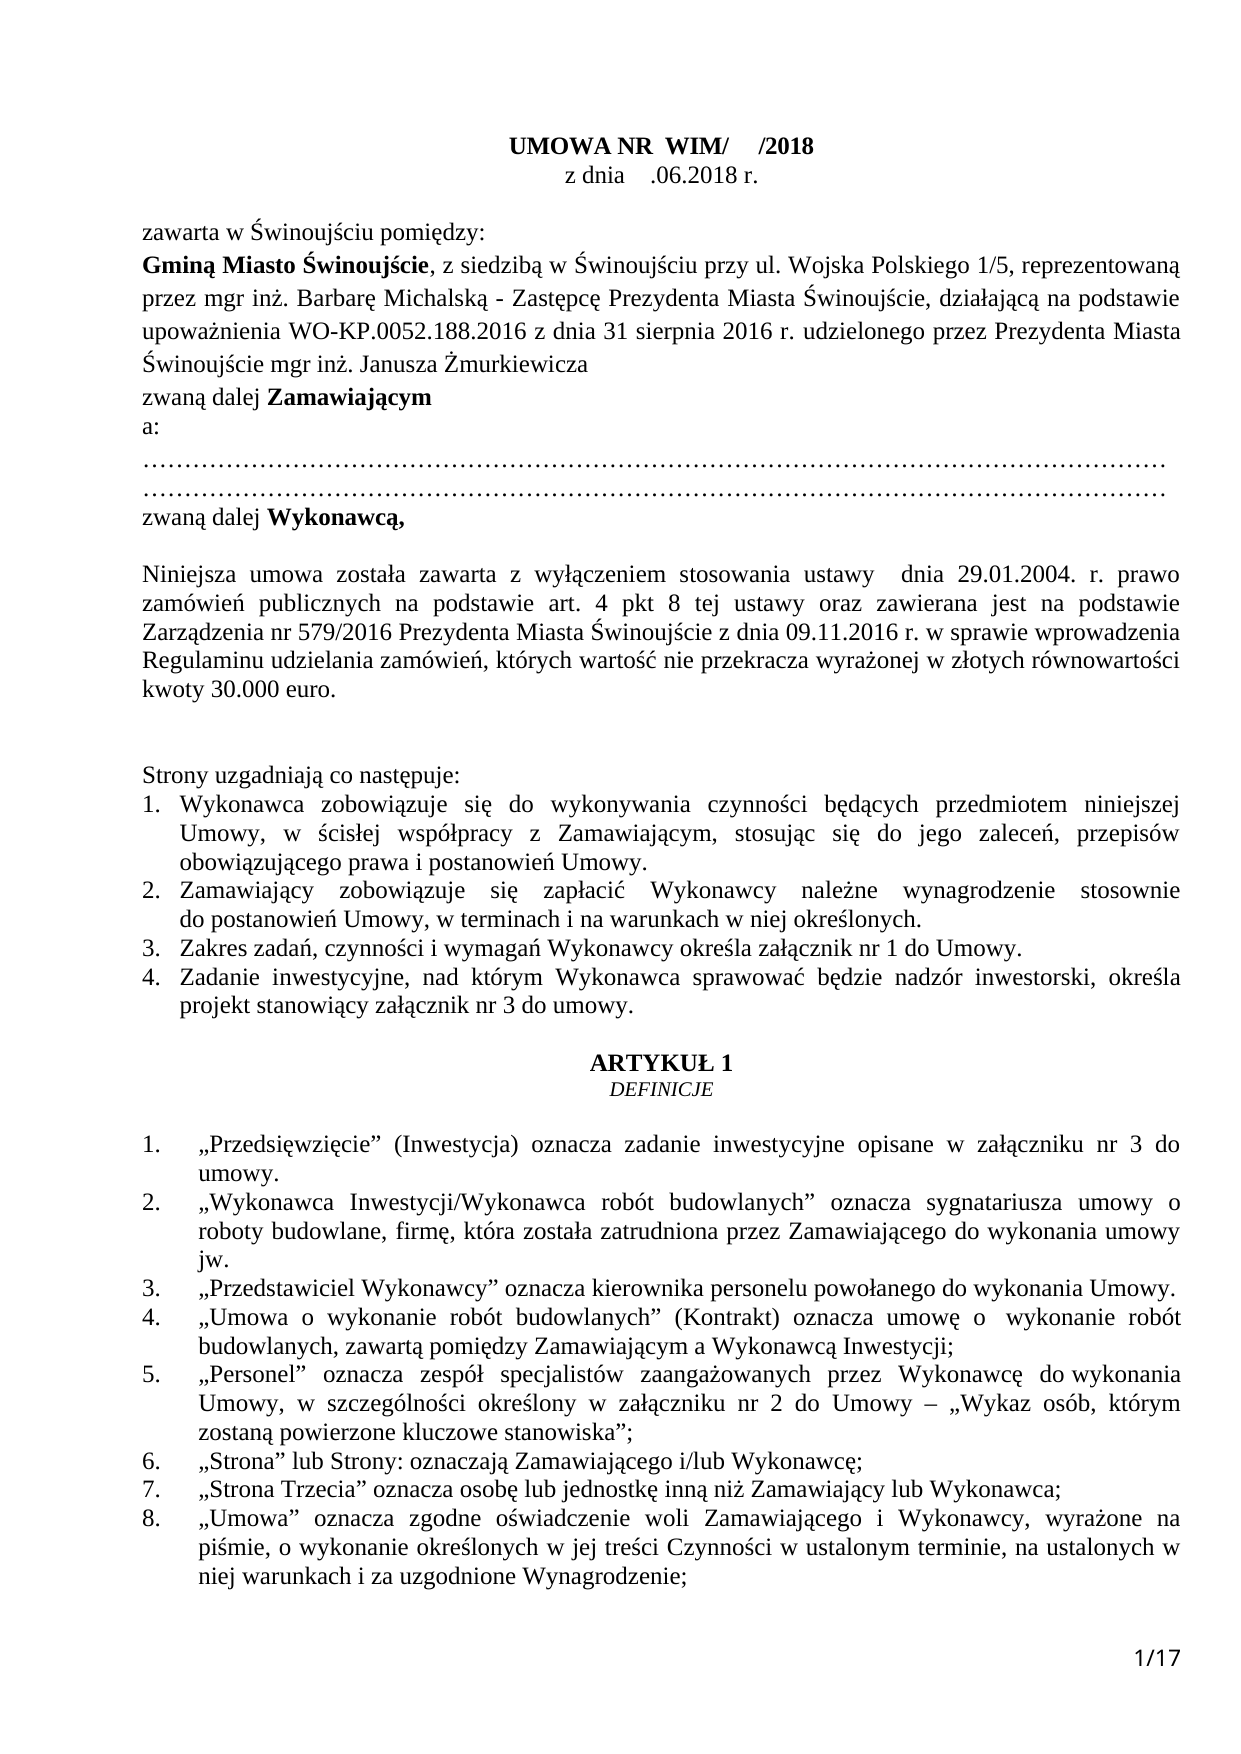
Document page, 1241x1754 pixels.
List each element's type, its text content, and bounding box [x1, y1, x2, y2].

list Zadanie inwestycyjne, nad którym Wykonawca sprawować będzie nadzór inwestorski, określa projekt stanowiący załącznik nr 3 do umowy. [142, 962, 1181, 1019]
list Zakres zadań, czynności i wymagań Wykonawcy określa załącznik nr 1 do Umowy. [142, 933, 1181, 962]
text zwaną dalej Wykonawcą, [142, 502, 1181, 531]
text Gminą Miasto Świnoujście, z siedzibą w Świnoujściu przy ul. Wojska Polskiego 1/5, reprezentowaną przez mgr inż. Barbarę Michalską - Zastępcę Prezydenta Miasta Świnoujście, działającą na podstawie upoważnienia WO-KP.0052.188.2016 z dnia 31 sierpnia 2016 r. udzielonego przez Prezydenta Miasta Świnoujście mgr inż. Janusza Żmurkiewicza [142, 250, 1181, 378]
list „Strona Trzecia” oznacza osobę lub jednostkę inną niż Zamawiający lub Wykonawca; [142, 1474, 1181, 1503]
list „Wykonawca Inwestycji/Wykonawca robót budowlanych” oznacza sygnatariusza umowy o roboty budowlane, firmę, która została zatrudniona przez Zamawiającego do wykonania umowy jw. [142, 1187, 1181, 1273]
subtitle ARTYKUŁ 1 [142, 1048, 1181, 1077]
list „Personel” oznacza zespół specjalistów zaangażowanych przez Wykonawcę do wykonania Umowy, w szczególności określony w załączniku nr 2 do Umowy – „Wykaz osób, którym zostaną powierzone kluczowe stanowiska”; [142, 1359, 1181, 1446]
text zwaną dalej Zamawiającym [142, 382, 1181, 411]
list „Przedsięwzięcie” (Inwestycja) oznacza zadanie inwestycyjne opisane w załączniku nr 3 do umowy. [142, 1129, 1181, 1187]
text zawarta w Świnoujściu pomiędzy: [142, 217, 1181, 246]
text a: [142, 411, 1181, 440]
text z dnia .06.2018 r. [142, 160, 1181, 189]
text ………………………………………………………………………………………………………………………………………………………………………………………………………………………… [142, 444, 1181, 502]
text 1. Wykonawca zobowiązuje się do wykonywania czynności będących przedmiotem niniejszej Umowy, w ścisłej współpracy z Zamawiającym, stosując się do jego zaleceń, przepisów obowiązującego prawa i postanowień Umowy. [142, 789, 1181, 876]
subtitle DEFINICJE [142, 1077, 1181, 1101]
list „Strona” lub Strony: oznaczają Zamawiającego i/lub Wykonawcę; [142, 1446, 1181, 1474]
list „Umowa o wykonanie robót budowlanych” (Kontrakt) oznacza umowę o wykonanie robót budowlanych, zawartą pomiędzy Zamawiającym a Wykonawcą Inwestycji; [142, 1302, 1181, 1359]
text Strony uzgadniają co następuje: [142, 761, 1181, 789]
text UMOWA NR WIM/ /2018 [142, 131, 1181, 160]
text Niniejsza umowa została zawarta z wyłączeniem stosowania ustawy dnia 29.01.2004. r. prawo zamówień publicznych na podstawie art. 4 pkt 8 tej ustawy oraz zawierana jest na podstawie Zarządzenia nr 579/2016 Prezydenta Miasta Świnoujście z dnia 09.11.2016 r. w sprawie wprowadzenia Regulaminu udzielania zamówień, których wartość nie przekracza wyrażonej w złotych równowartości kwoty 30.000 euro. [142, 559, 1181, 703]
list „Przedstawiciel Wykonawcy” oznacza kierownika personelu powołanego do wykonania Umowy. [142, 1273, 1181, 1302]
list „Umowa” oznacza zgodne oświadczenie woli Zamawiającego i Wykonawcy, wyrażone na piśmie, o wykonanie określonych w jej treści Czynności w ustalonym terminie, na ustalonych w niej warunkach i za uzgodnione Wynagrodzenie; [142, 1503, 1181, 1589]
list Zamawiający zobowiązuje się zapłacić Wykonawcy należne wynagrodzenie stosownie do postanowień Umowy, w terminach i na warunkach w niej określonych. [142, 876, 1181, 933]
